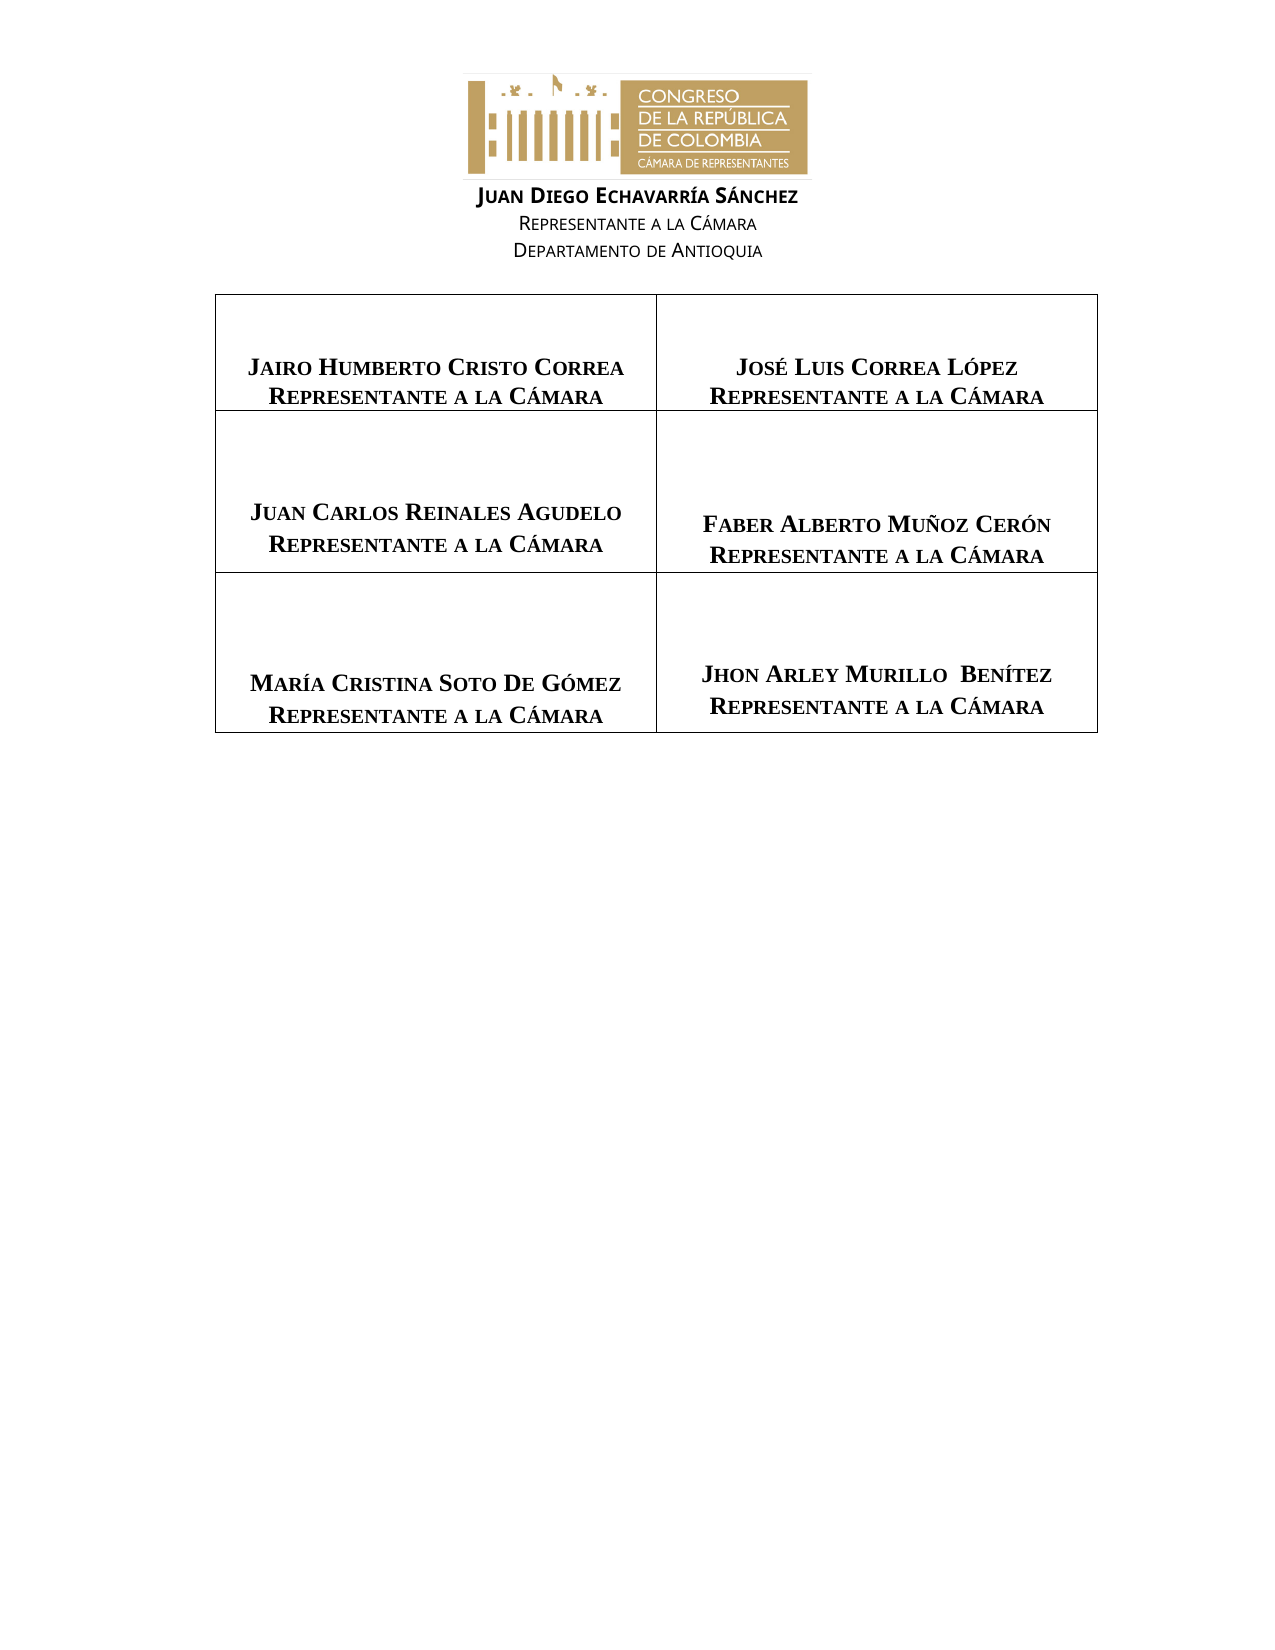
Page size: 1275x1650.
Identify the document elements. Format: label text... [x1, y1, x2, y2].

table_cell Faber Alberto Muñoz Cerón Representante a la Cámara [657, 411, 1097, 572]
table_cell María Cristina Soto De Gómez Representante a la Cámara [216, 573, 656, 732]
table_cell Juan Carlos Reinales Agudelo Representante a la Cámara [216, 411, 656, 572]
table_cell Jhon Arley Murillo Benítez Representante a la Cámara [657, 573, 1097, 732]
picture [462, 73, 813, 180]
table_cell José Luis Correa López Representante a la Cámara [657, 295, 1097, 410]
table_cell Jairo Humberto Cristo Correa Representante a la Cámara [216, 295, 656, 410]
